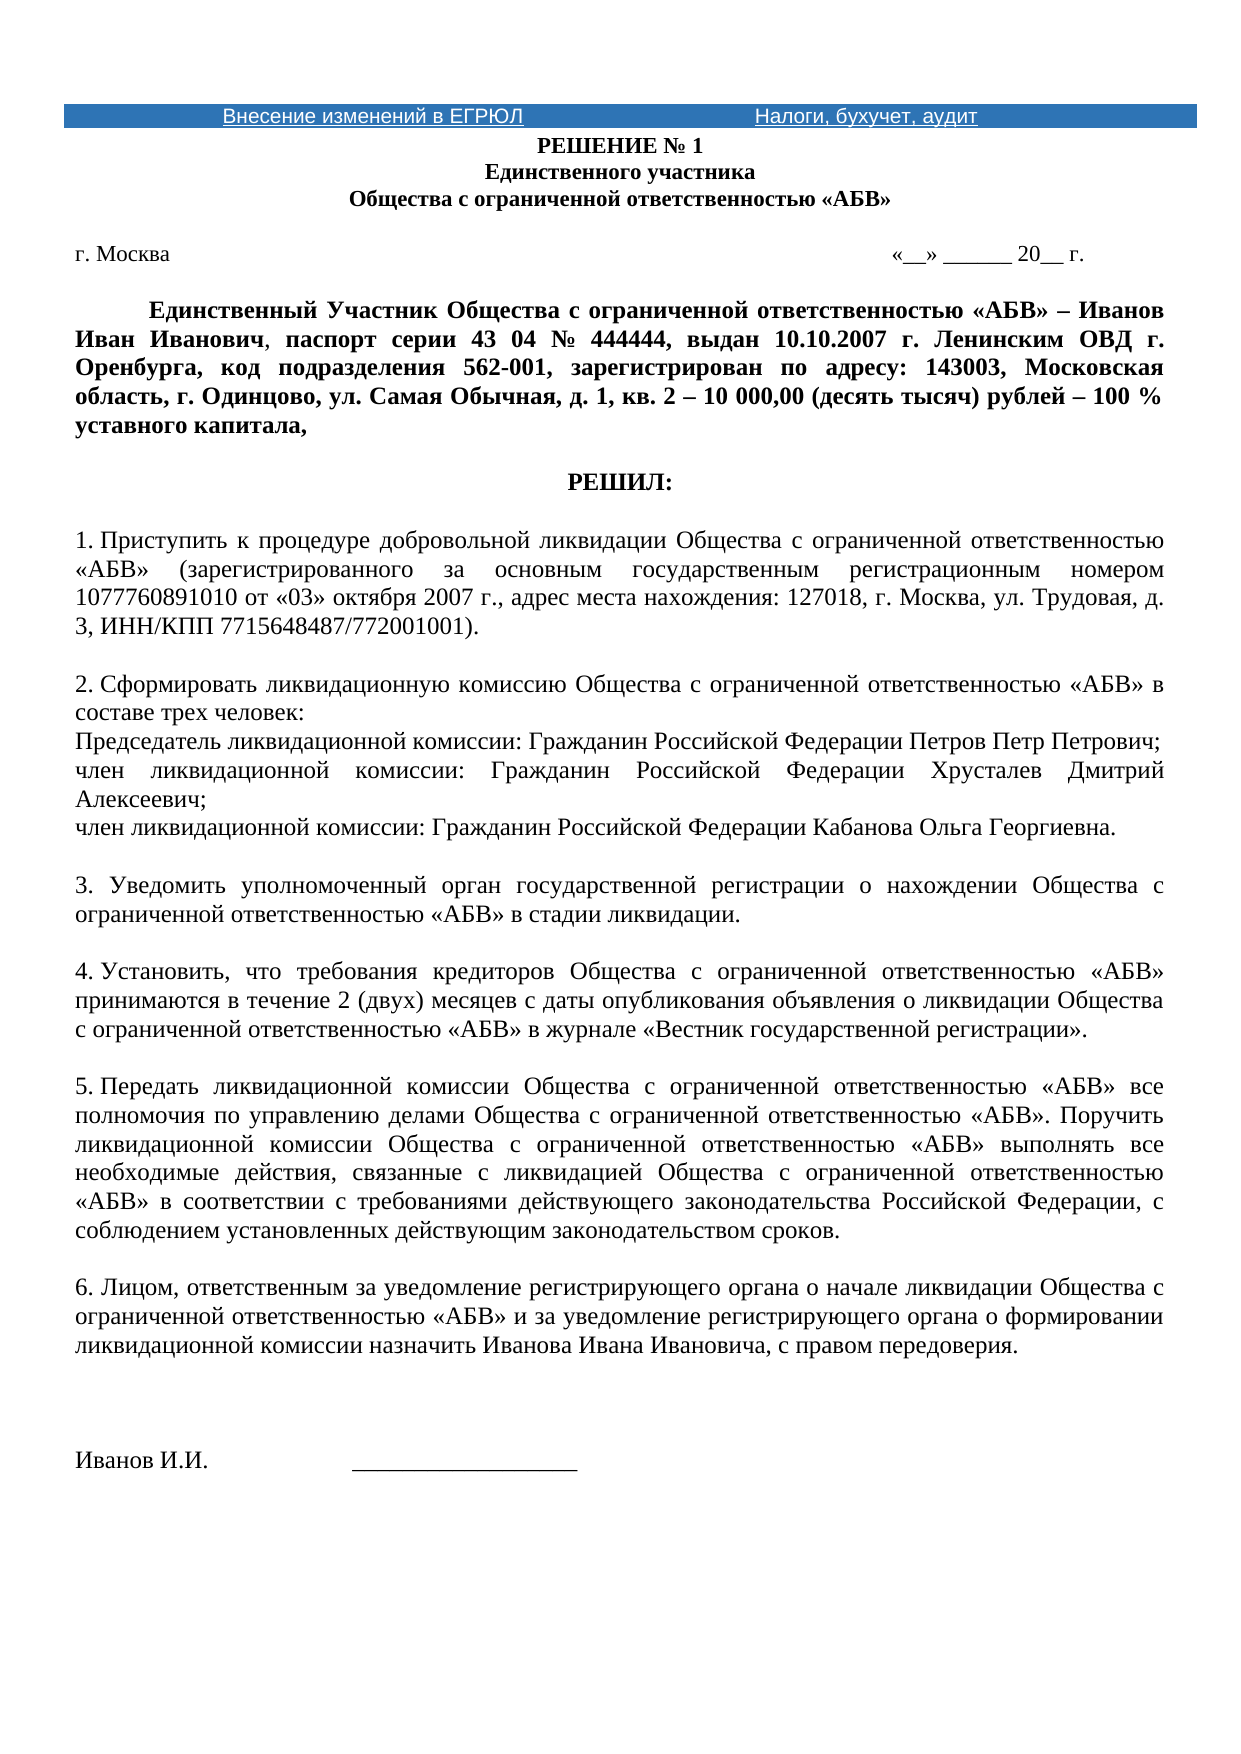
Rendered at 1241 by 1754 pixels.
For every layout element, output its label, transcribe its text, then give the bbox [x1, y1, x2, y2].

text Единственного участника [75, 158, 1165, 185]
text РЕШИЛ: [75, 467, 1165, 496]
text Иванов И.И. __________________ [75, 1445, 1165, 1474]
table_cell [64, 104, 743, 128]
text Председатель ликвидационной комиссии: Гражданин Российской Федерации Петров Петр Петрович; [75, 726, 1165, 755]
text г. Москва «__» ______ 20__ г. [75, 240, 1165, 266]
text 6. Лицом, ответственным за уведомление регистрирующего органа о начале ликвидации Общества с ограниченной ответственностью «АБВ» и за уведомление регистрирующего органа о формировании ликвидационной комиссии назначить Иванова Ивана Ивановича, с правом передоверия. [75, 1272, 1165, 1359]
text 4. Установить, что требования кредиторов Общества с ограниченной ответственностью «АБВ» принимаются в течение 2 (двух) месяцев с даты опубликования объявления о ликвидации Общества с ограниченной ответственностью «АБВ» в журнале «Вестник государственной регистрации». [75, 956, 1165, 1042]
text 5. Передать ликвидационной комиссии Общества с ограниченной ответственностью «АБВ» все полномочия по управлению делами Общества с ограниченной ответственностью «АБВ». Поручить ликвидационной комиссии Общества с ограниченной ответственностью «АБВ» выполнять все необходимые действия, связанные с ликвидацией Общества с ограниченной ответственностью «АБВ» в соответствии с требованиями действующего законодательства Российской Федерации, с соблюдением установленных действующим законодательством сроков. [75, 1071, 1165, 1244]
text 3. Уведомить уполномоченный орган государственной регистрации о нахождении Общества с ограниченной ответственностью «АБВ» в стадии ликвидации. [75, 870, 1165, 927]
subtitle РЕШЕНИЕ № 1 [75, 132, 1165, 158]
text Единственный Участник Общества с ограниченной ответственностью «АБВ» – Иванов Иван Иванович, паспорт серии 43 04 № 444444, выдан 10.10.2007 г. Ленинским ОВД г. Оренбурга, код подразделения 562-001, зарегистрирован по адресу: 143003, Московская область, г. Одинцово, ул. Самая Обычная, д. 1, кв. 2 – 10 000,00 (десять тысяч) рублей – 100 % уставного капитала, [75, 295, 1165, 439]
text 1. Приступить к процедуре добровольной ликвидации Общества с ограниченной ответственностью «АБВ» (зарегистрированного за основным государственным регистрационным номером 1077760891010 от «03» октября 2007 г., адрес места нахождения: 127018, г. Москва, ул. Трудовая, д. 3, ИНН/КПП 7715648487/772001001). [75, 525, 1165, 640]
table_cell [743, 104, 1197, 128]
text 2. Сформировать ликвидационную комиссию Общества с ограниченной ответственностью «АБВ» в составе трех человек: [75, 669, 1165, 726]
text член ликвидационной комиссии: Гражданин Российской Федерации Кабанова Ольга Георгиевна. [75, 812, 1165, 841]
text член ликвидационной комиссии: Гражданин Российской Федерации Хрусталев Дмитрий Алексеевич; [75, 755, 1165, 812]
text Общества с ограниченной ответственностью «АБВ» [75, 185, 1165, 211]
